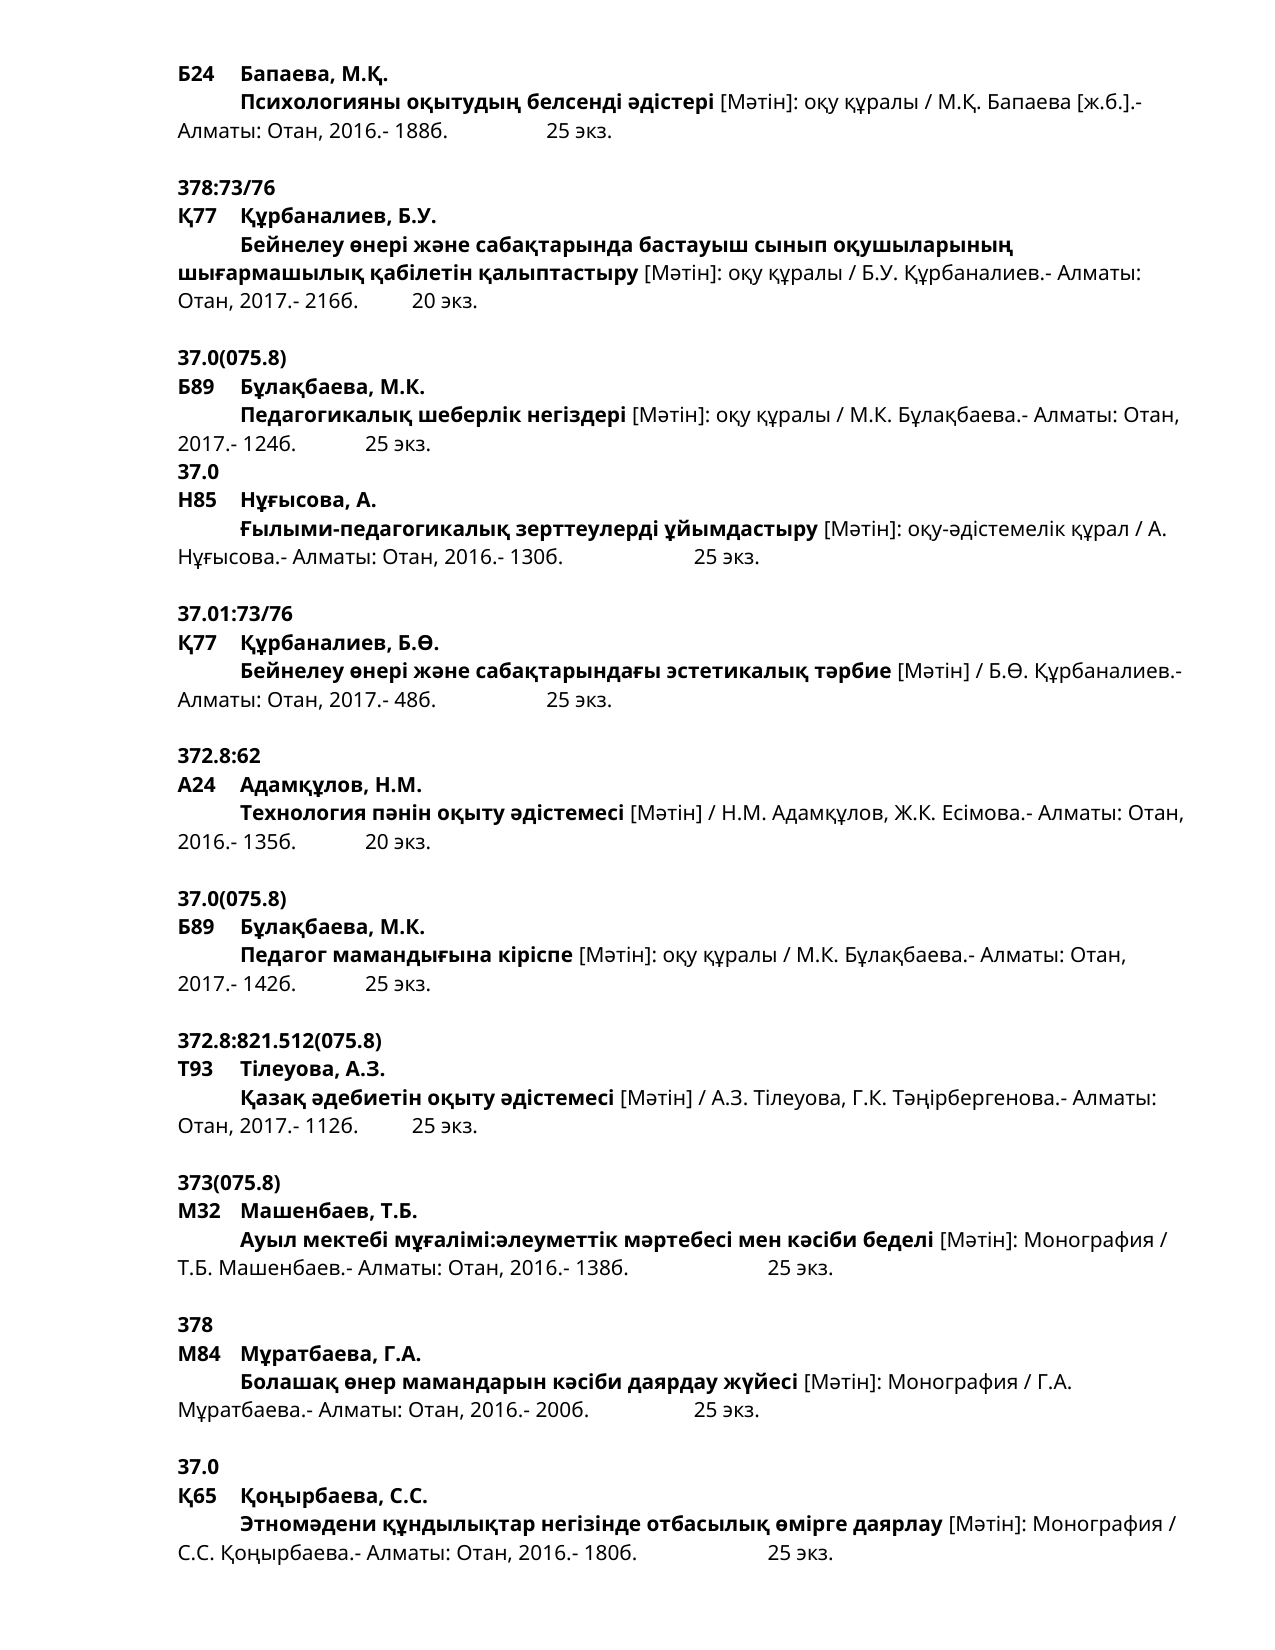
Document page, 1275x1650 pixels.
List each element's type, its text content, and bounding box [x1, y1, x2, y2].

text Т93 Тілеуова, А.З. [177, 1054, 1186, 1083]
text Б89 Бұлақбаева, М.К. [177, 912, 1186, 941]
text 37.0(075.8) [177, 343, 1186, 372]
text 37.0 [177, 1452, 1186, 1481]
text М32 Машенбаев, Т.Б. [177, 1197, 1186, 1225]
text 373(075.8) [177, 1168, 1186, 1197]
text 37.0 [177, 457, 1186, 486]
text Ауыл мектебі мұғалімі:әлеуметтік мәртебесі мен кәсіби беделі [Мәтін]: Монография / Т.Б. Машенбаев.- Алматы: Отан, 2016.- 138б. 25 экз. [177, 1225, 1186, 1282]
text Болашақ өнер мамандарын кәсіби даярдау жүйесі [Мәтін]: Монография / Г.А. Мұратбаева.- Алматы: Отан, 2016.- 200б. 25 экз. [177, 1367, 1186, 1424]
text А24 Адамқұлов, Н.М. [177, 770, 1186, 798]
text Қ77 Құрбаналиев, Б.Ө. [177, 628, 1186, 656]
text 37.01:73/76 [177, 599, 1186, 628]
text Қ77 Құрбаналиев, Б.У. [177, 201, 1186, 230]
text Қазақ әдебиетін оқыту әдістемесі [Мәтін] / А.З. Тілеуова, Г.К. Тәңірбергенова.- Алматы: Отан, 2017.- 112б. 25 экз. [177, 1083, 1186, 1140]
text Б89 Бұлақбаева, М.К. [177, 372, 1186, 400]
text Б24 Бапаева, М.Қ. [177, 59, 1186, 87]
text Этномәдени құндылықтар негізінде отбасылық өмірге даярлау [Мәтін]: Монография / С.С. Қоңырбаева.- Алматы: Отан, 2016.- 180б. 25 экз. [177, 1509, 1186, 1566]
text 372.8:62 [177, 742, 1186, 770]
text Ғылыми-педагогикалық зерттеулерді ұйымдастыру [Мәтін]: оқу-әдістемелік құрал / А. Нұғысова.- Алматы: Отан, 2016.- 130б. 25 экз. [177, 514, 1186, 571]
text Педагогикалық шеберлік негіздері [Мәтін]: оқу құралы / М.К. Бұлақбаева.- Алматы: Отан, 2017.- 124б. 25 экз. [177, 400, 1186, 457]
text 37.0(075.8) [177, 884, 1186, 912]
text Психологияны оқытудың белсенді әдістері [Мәтін]: оқу құралы / М.Қ. Бапаева [ж.б.].- Алматы: Отан, 2016.- 188б. 25 экз. [177, 87, 1186, 144]
text Бейнелеу өнері және сабақтарындағы эстетикалық тәрбие [Мәтін] / Б.Ө. Құрбаналиев.- Алматы: Отан, 2017.- 48б. 25 экз. [177, 656, 1186, 713]
text 378:73/76 [177, 173, 1186, 201]
text Бейнелеу өнері және сабақтарында бастауыш сынып оқушыларының шығармашылық қабілетін қалыптастыру [Мәтін]: оқу құралы / Б.У. Құрбаналиев.- Алматы: Отан, 2017.- 216б. 20 экз. [177, 230, 1186, 315]
text 372.8:821.512(075.8) [177, 1026, 1186, 1054]
text Педагог мамандығына кіріспе [Мәтін]: оқу құралы / М.К. Бұлақбаева.- Алматы: Отан, 2017.- 142б. 25 экз. [177, 941, 1186, 997]
text 378 [177, 1310, 1186, 1339]
text М84 Мұратбаева, Г.А. [177, 1339, 1186, 1367]
text Технология пәнін оқыту әдістемесі [Мәтін] / Н.М. Адамқұлов, Ж.К. Есімова.- Алматы: Отан, 2016.- 135б. 20 экз. [177, 798, 1186, 855]
text Н85 Нұғысова, А. [177, 486, 1186, 514]
text Қ65 Қоңырбаева, С.С. [177, 1481, 1186, 1509]
